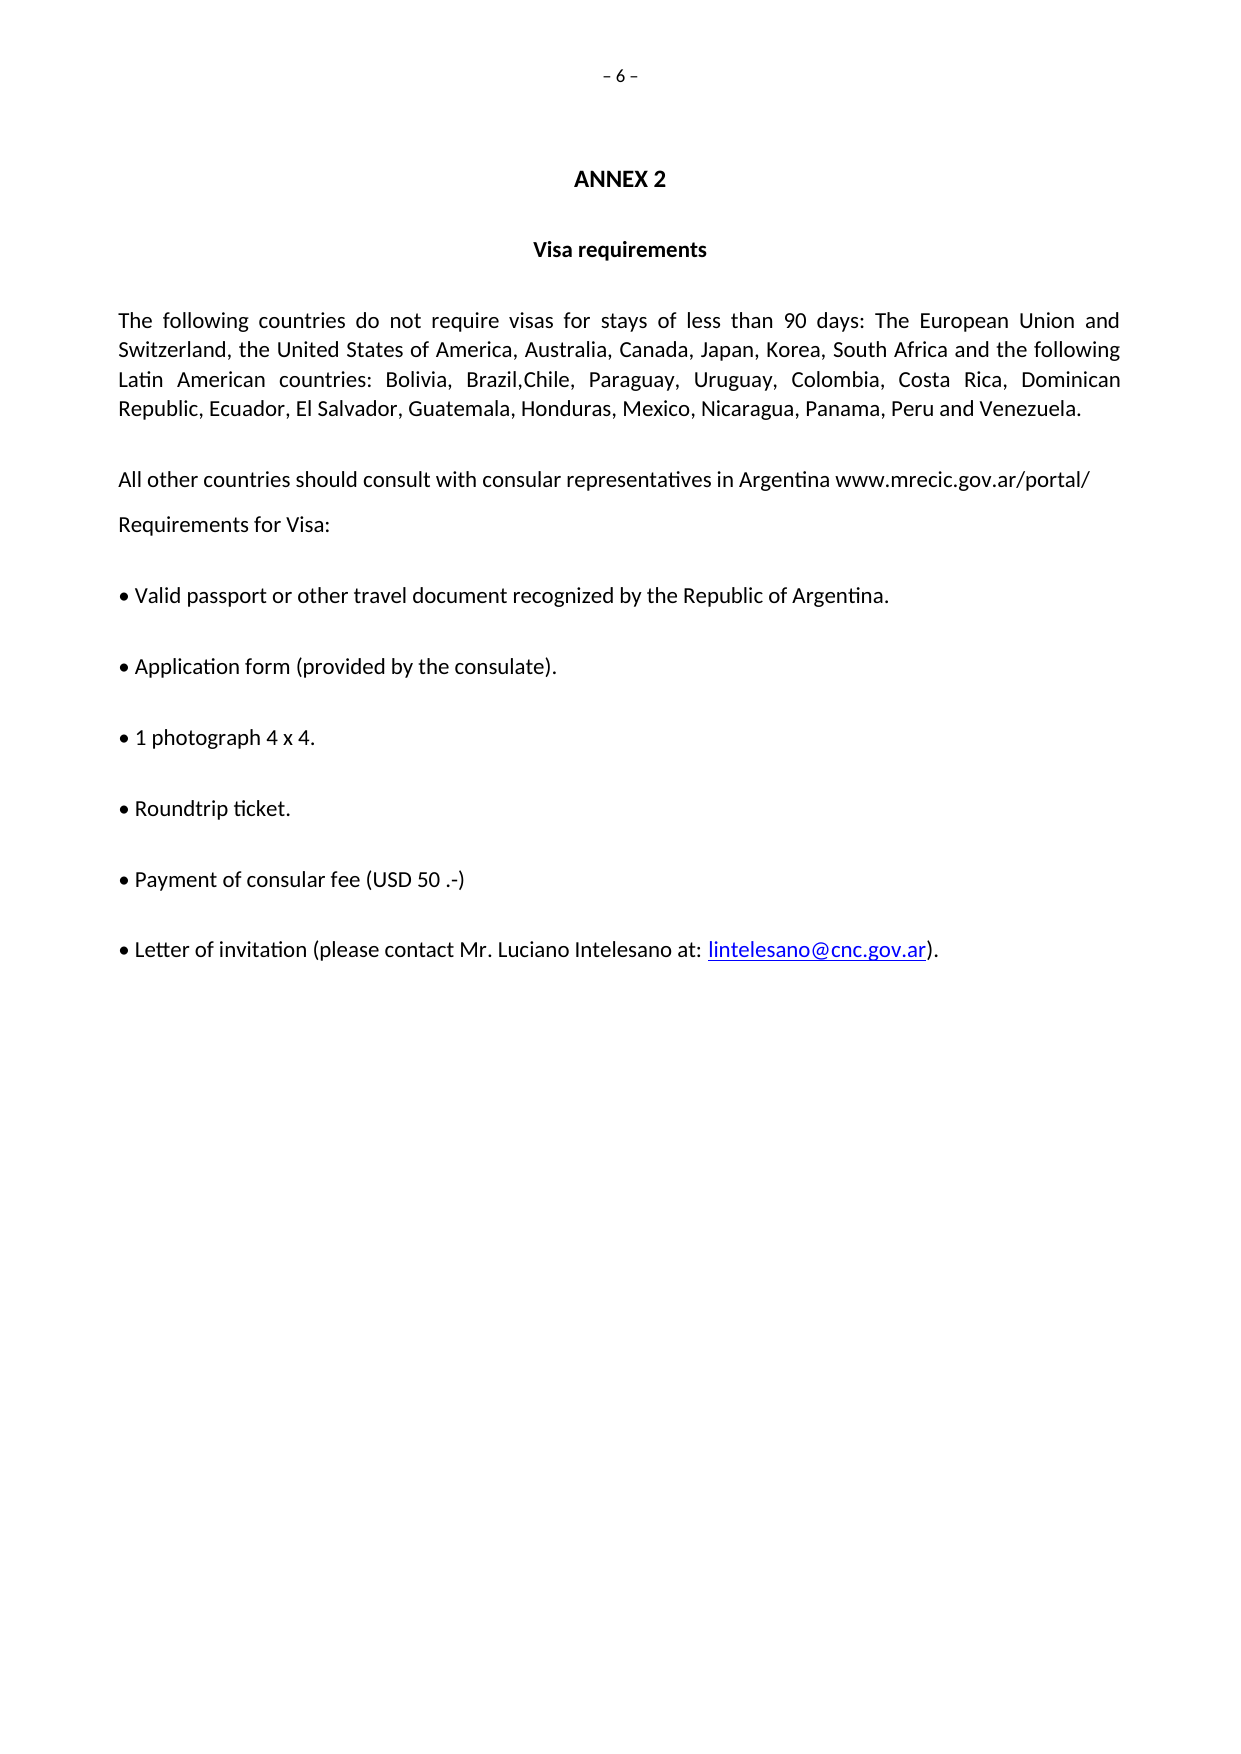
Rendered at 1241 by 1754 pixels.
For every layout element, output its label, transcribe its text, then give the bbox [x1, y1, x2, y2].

title Visa requirements [118, 234, 1122, 264]
title • Roundtrip ticket. [118, 793, 1122, 822]
title • Letter of invitation (please contact Mr. Luciano Intelesano at: lintelesano@cnc.gov.ar). [118, 934, 1122, 964]
title All other countries should consult with consular representatives in Argentina www.mrecic.gov.ar/portal/ [118, 464, 1122, 493]
text Requirements for Visa: [118, 509, 1122, 539]
title • Application form (provided by the consulate). [118, 651, 1122, 680]
title The following countries do not require visas for stays of less than 90 days: The European Union and Switzerland, the United States of America, Australia, Canada, Japan, Korea, South Africa and the following Latin American countries: Bolivia, Brazil,Chile, Paraguay, Uruguay, Colombia, Costa Rica, Dominican Republic, Ecuador, El Salvador, Guatemala, Honduras, Mexico, Nicaragua, Panama, Peru and Venezuela. [118, 305, 1122, 422]
title • Valid passport or other travel document recognized by the Republic of Argentina. [118, 580, 1122, 609]
title • Payment of consular fee (USD 50 .-) [118, 864, 1122, 893]
title ANNEX 2 [118, 164, 1122, 193]
title • 1 photograph 4 x 4. [118, 722, 1122, 751]
